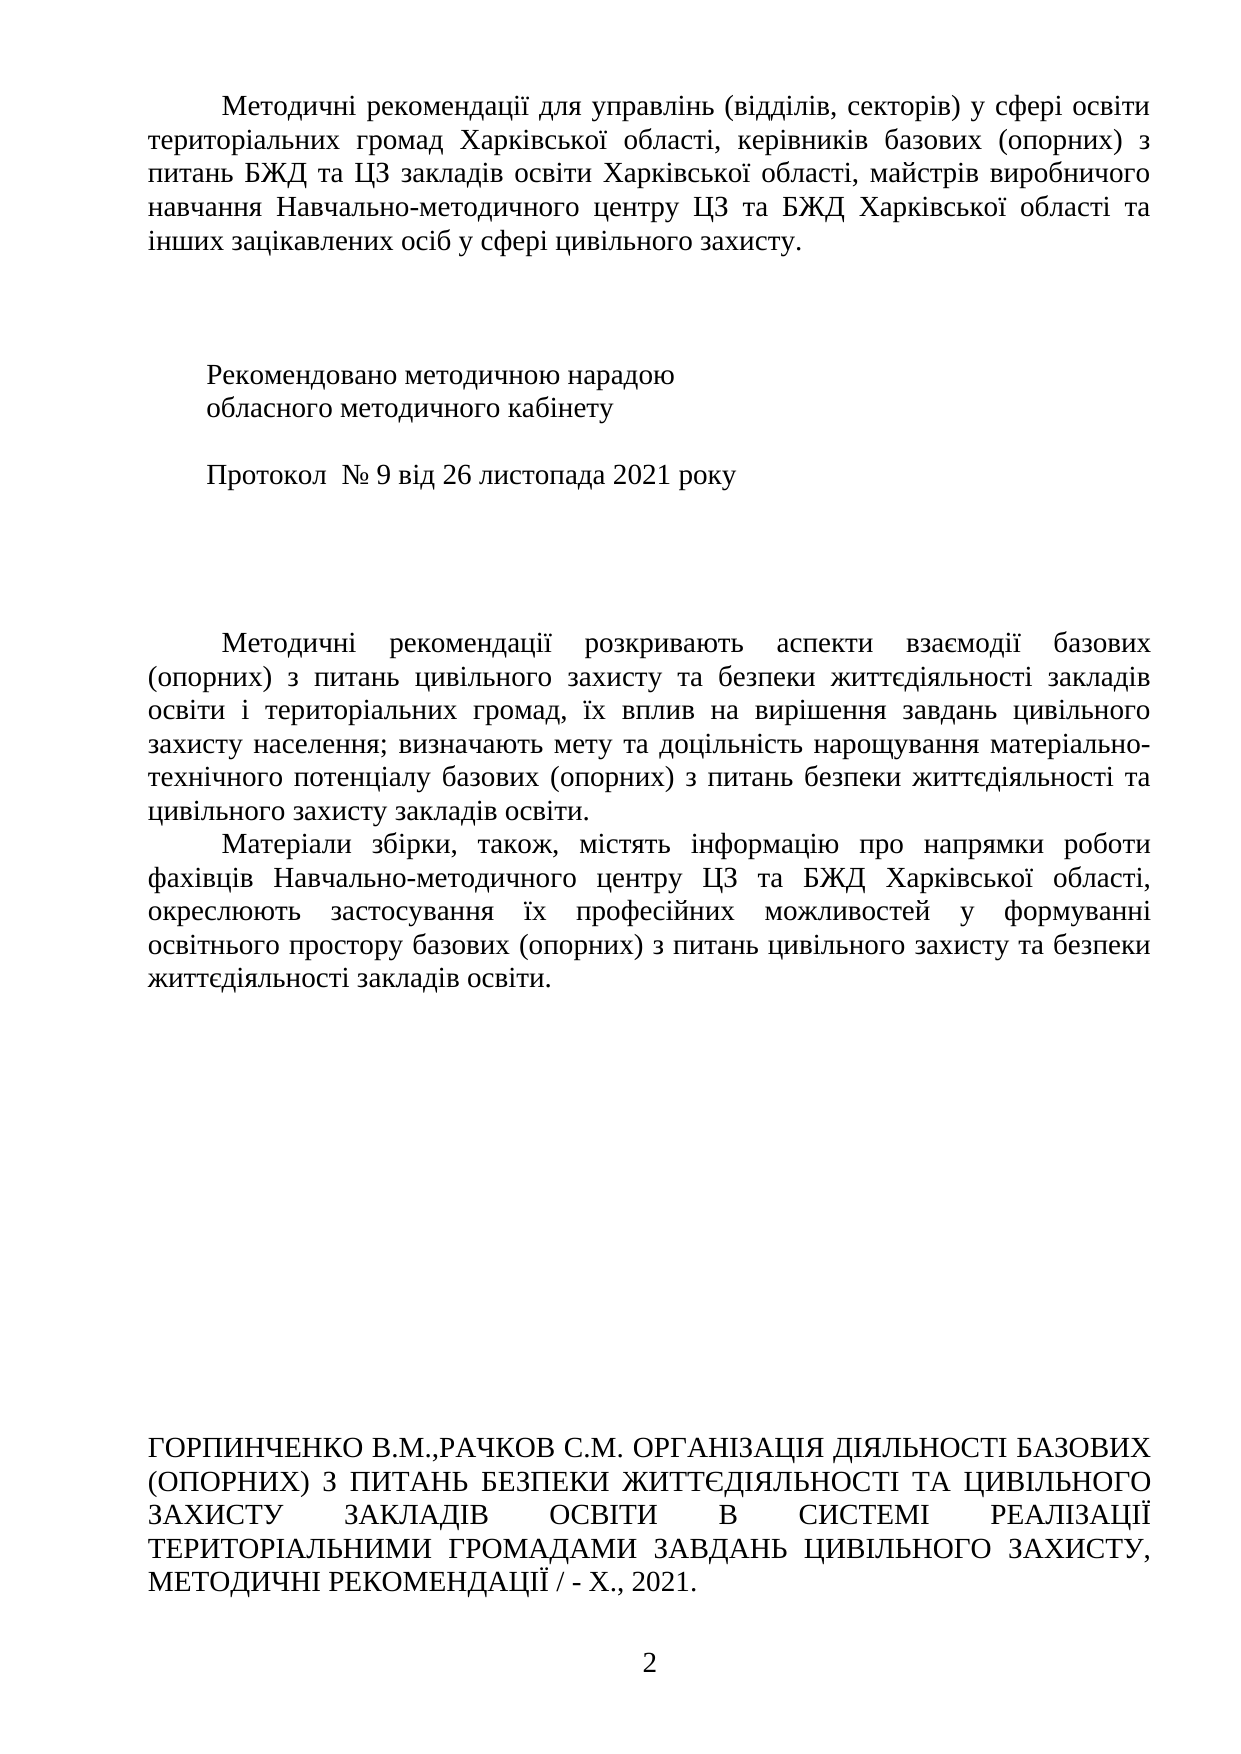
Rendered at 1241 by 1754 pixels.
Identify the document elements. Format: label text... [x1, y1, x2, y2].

text обласного методичного кабінету [206, 390, 1124, 424]
text Протокол № 9 від 26 листопада 2021 року [206, 457, 1124, 491]
text ГОРПИНЧЕНКО В.М.,РАЧКОВ С.М. ОРГАНІЗАЦІЯ ДІЯЛЬНОСТІ БАЗОВИХ (ОПОРНИХ) З ПИТАНЬ БЕЗПЕКИ ЖИТТЄДІЯЛЬНОСТІ ТА ЦИВІЛЬНОГО ЗАХИСТУ ЗАКЛАДІВ ОСВІТИ В СИСТЕМІ РЕАЛІЗАЦІЇ ТЕРИТОРІАЛЬНИМИ ГРОМАДАМИ ЗАВДАНЬ ЦИВІЛЬНОГО ЗАХИСТУ, МЕТОДИЧНІ РЕКОМЕНДАЦІЇ / - Х., 2021. [148, 1430, 1152, 1598]
text Матеріали збірки, також, містять інформацію про напрямки роботи фахівців Навчально-методичного центру ЦЗ та БЖД Харківської області, окреслюють застосування їх професійних можливостей у формуванні освітнього простору базових (опорних) з питань цивільного захисту та безпеки життєдіяльності закладів освіти. [148, 826, 1152, 994]
text Рекомендовано методичною нарадою [206, 357, 1124, 390]
text Методичні рекомендації розкривають аспекти взаємодії базових (опорних) з питань цивільного захисту та безпеки життєдіяльності закладів освіти і територіальних громад, їх вплив на вирішення завдань цивільного захисту населення; визначають мету та доцільність нарощування матеріально-технічного потенціалу базових (опорних) з питань безпеки життєдіяльності та цивільного захисту закладів освіти. [148, 625, 1152, 826]
text Методичні рекомендації для управлінь (відділів, секторів) у сфері освіти територіальних громад Харківської області, керівників базових (опорних) з питань БЖД та ЦЗ закладів освіти Харківської області, майстрів виробничого навчання Навчально-методичного центру ЦЗ та БЖД Харківської області та інших зацікавлених осіб у сфері цивільного захисту. [148, 88, 1151, 256]
